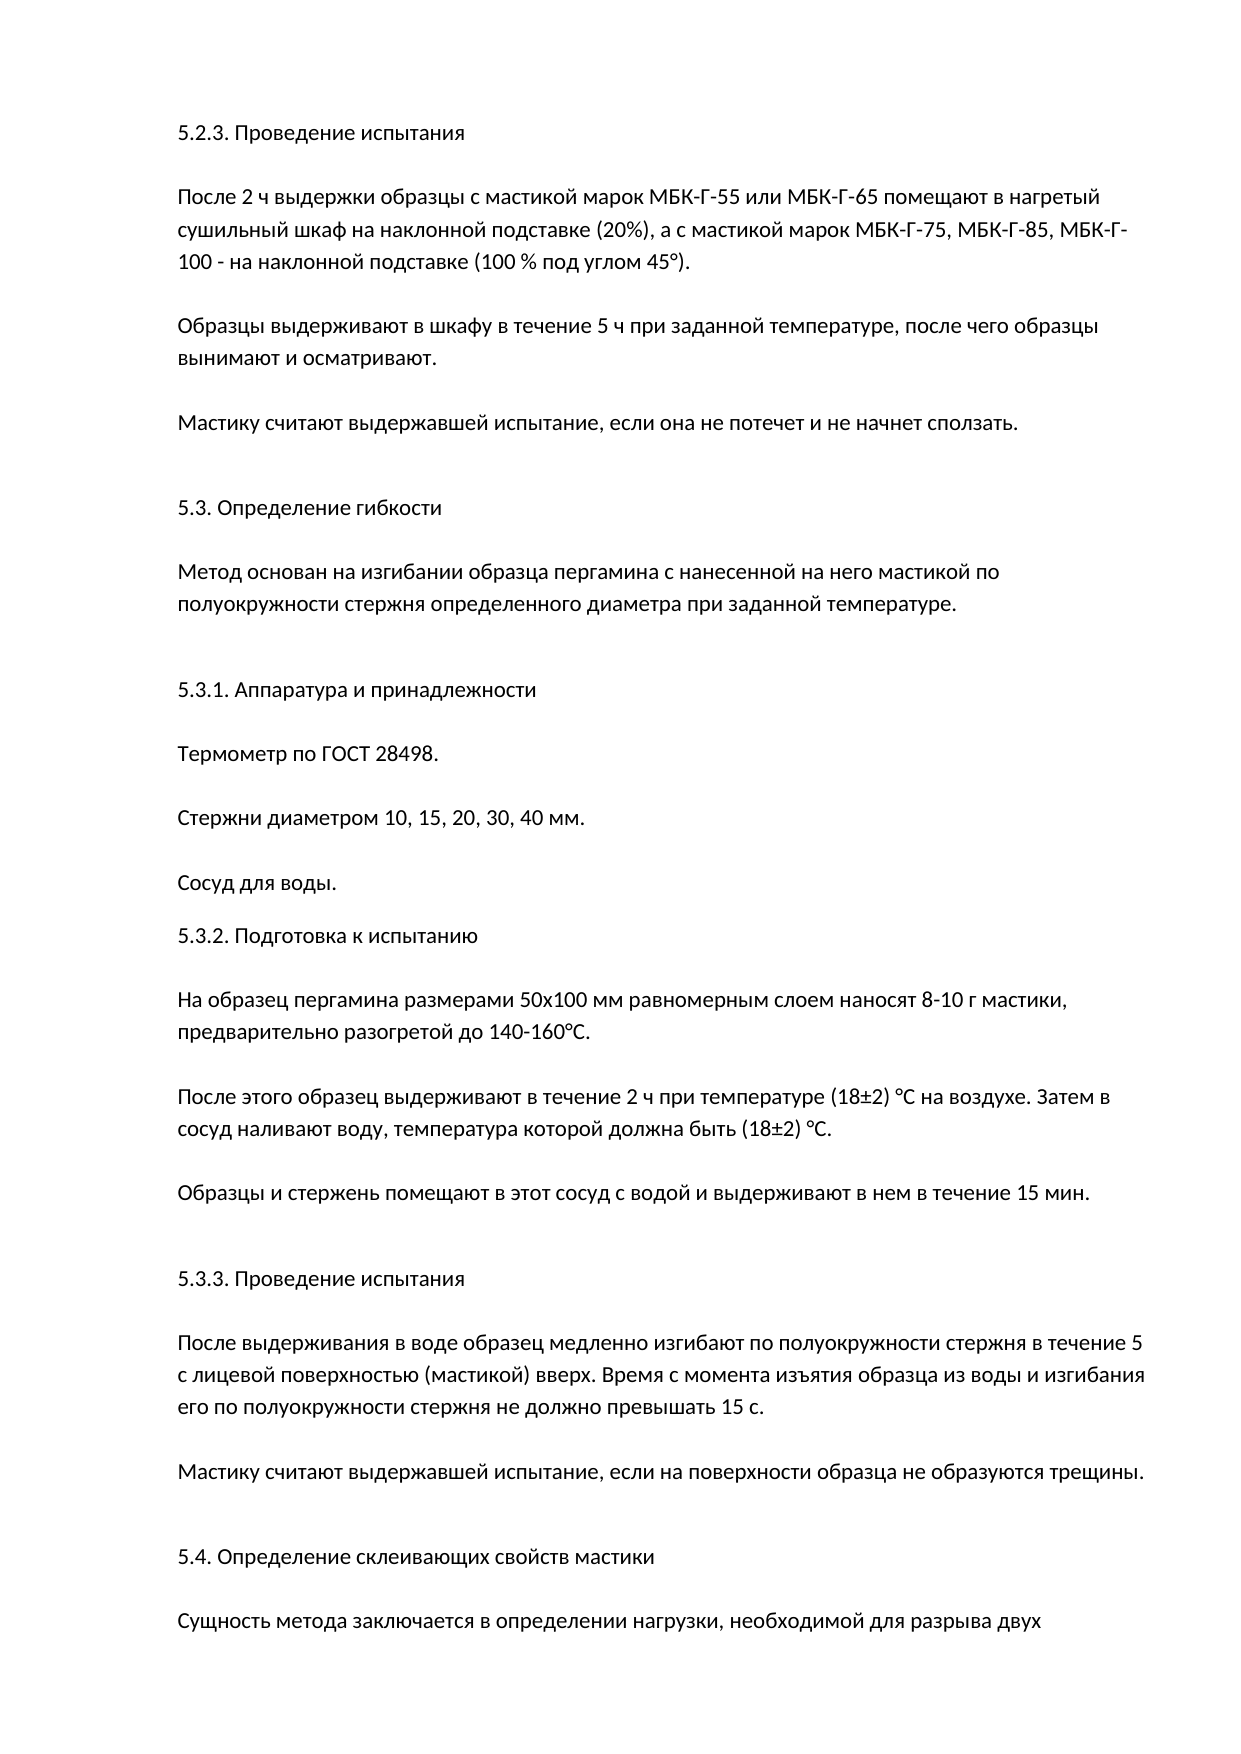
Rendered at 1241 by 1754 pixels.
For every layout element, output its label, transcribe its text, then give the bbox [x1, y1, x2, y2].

text 5.2.3. Проведение испытания После 2 ч выдержки образцы с мастикой марок МБК-Г-55 или МБК-Г-65 помещают в нагретый сушильный шкаф на наклонной подставке (20%), а с мастикой марок МБК-Г-75, МБК-Г-85, МБК-Г-100 - на наклонной подставке (100 % под углом 45°). Образцы выдерживают в шкафу в течение 5 ч при заданной температуре, после чего образцы вынимают и осматривают. Мастику считают выдержавшей испытание, если она не потечет и не начнет сползать. [177, 118, 1152, 468]
text 5.3.2. Подготовка к испытанию На образец пергамина размерами 50х100 мм равномерным слоем наносят 8-10 г мастики, предварительно разогретой до 140-160°С. После этого образец выдерживают в течение 2 ч при температуре (18±2) °С на воздухе. Затем в сосуд наливают воду, температура которой должна быть (18±2) °С. Образцы и стержень помещают в этот сосуд с водой и выдерживают в нем в течение 15 мин. [177, 921, 1152, 1239]
text 5.3.3. Проведение испытания После выдерживания в воде образец медленно изгибают по полуокружности стержня в течение 5 с лицевой поверхностью (мастикой) вверх. Время с момента изъятия образца из воды и изгибания его по полуокружности стержня не должно превышать 15 с. Мастику считают выдержавшей испытание, если на поверхности образца не образуются трещины. [177, 1264, 1152, 1517]
text 5.3. Определение гибкости Метод основан на изгибании образца пергамина с нанесенной на него мастикой по полуокружности стержня определенного диаметра при заданной температуре. [177, 493, 1152, 650]
text 5.3.1. Аппаратура и принадлежности Термометр по ГОСТ 28498. Стержни диаметром 10, 15, 20, 30, 40 мм. Сосуд для воды. [177, 675, 1152, 896]
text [177, 1542, 1152, 1634]
